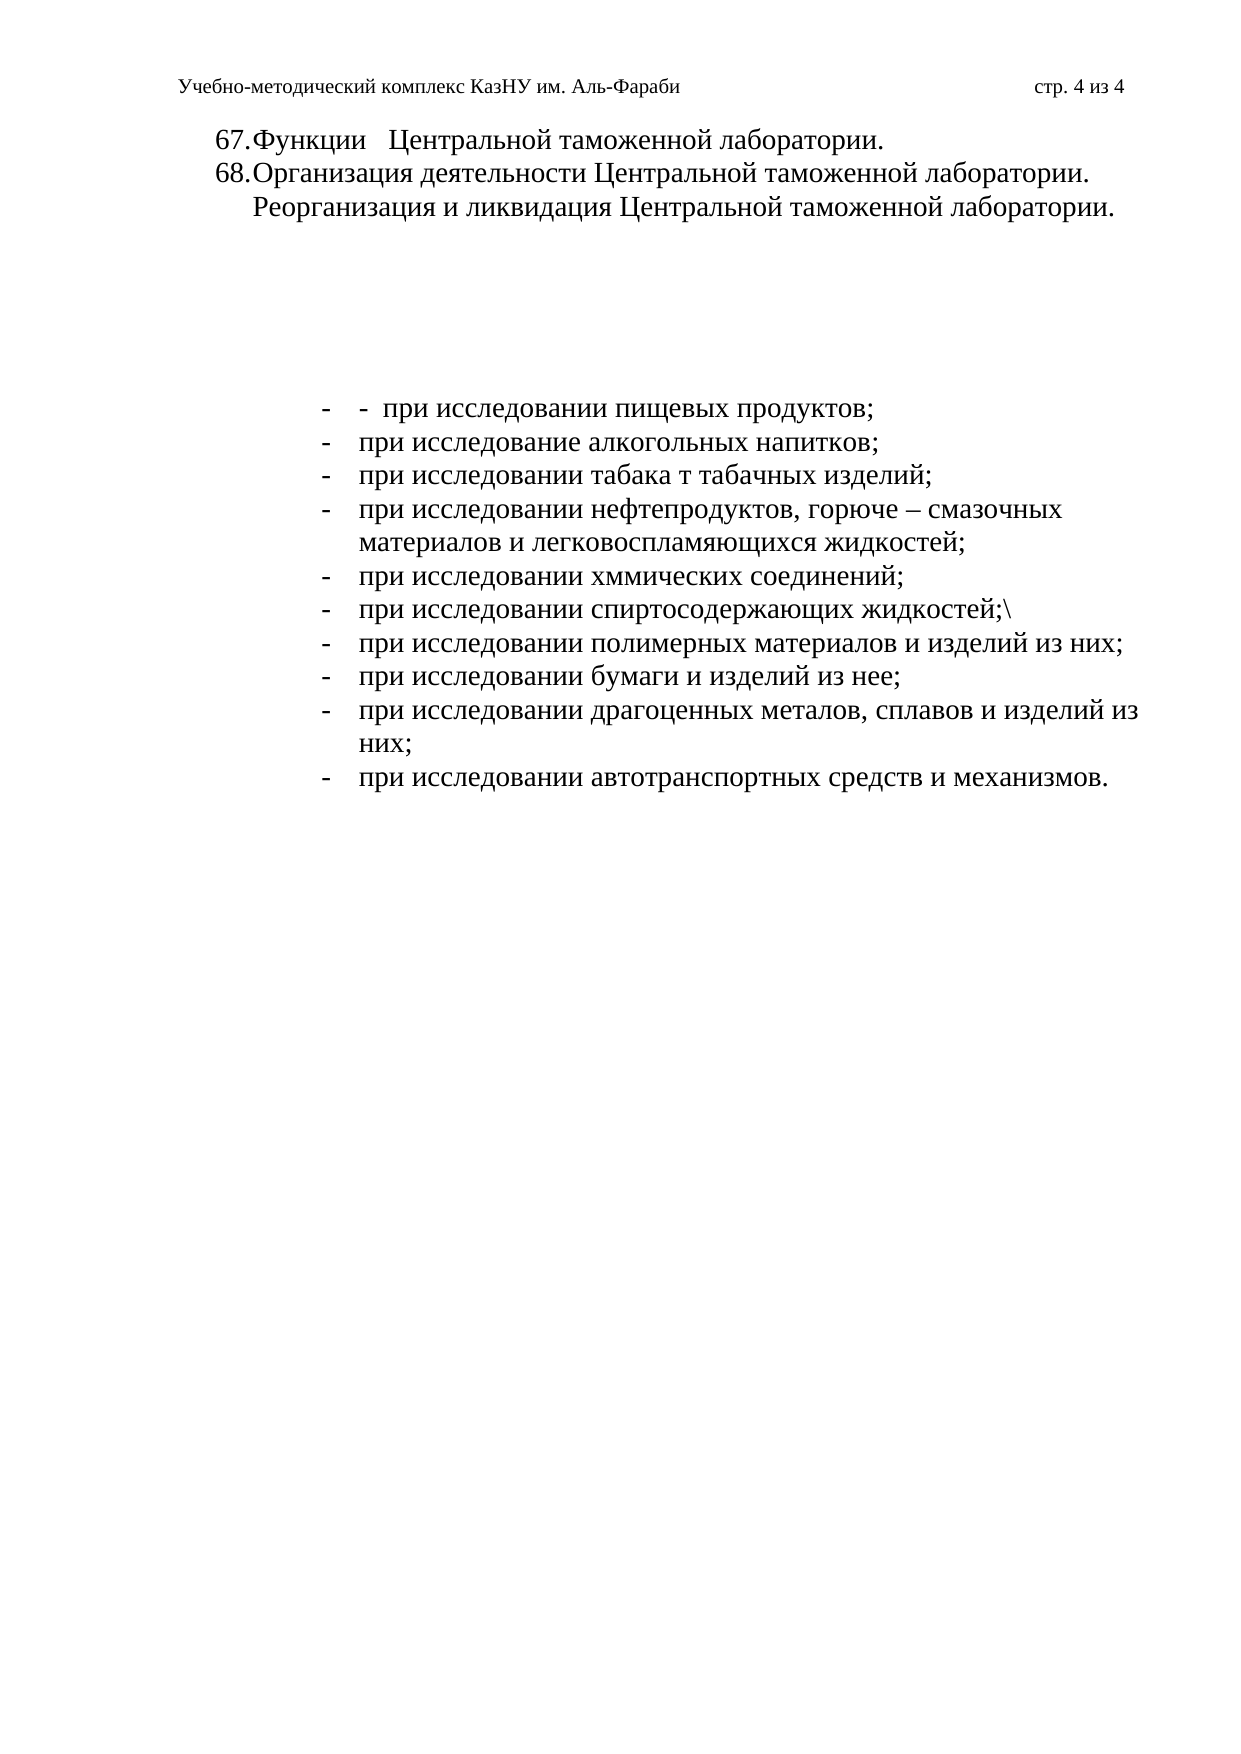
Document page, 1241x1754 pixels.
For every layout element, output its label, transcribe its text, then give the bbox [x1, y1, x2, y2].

list - при исследовании пищевых продуктов; [321, 390, 1152, 424]
list при исследование алкогольных напитков; [321, 424, 1152, 457]
list Организация деятельности Центральной таможенной лаборатории. Реорганизация и ликвидация Центральной таможенной лаборатории. [215, 155, 1152, 222]
list при исследовании табака т табачных изделий; [321, 457, 1152, 491]
list при исследовании хммических соединений; [321, 558, 1152, 591]
list при исследовании спиртосодержающих жидкостей;\ [321, 591, 1152, 625]
list Функции Центральной таможенной лаборатории. [215, 122, 1152, 155]
list при исследовании автотранспортных средств и механизмов. [321, 759, 1152, 793]
list при исследовании бумаги и изделий из нее; [321, 658, 1152, 692]
list при исследовании нефтепродуктов, горюче – смазочных материалов и легковоспламяющихся жидкостей; [321, 491, 1152, 558]
list при исследовании драгоценных металов, сплавов и изделий из них; [321, 692, 1152, 759]
list при исследовании полимерных материалов и изделий из них; [321, 625, 1152, 658]
